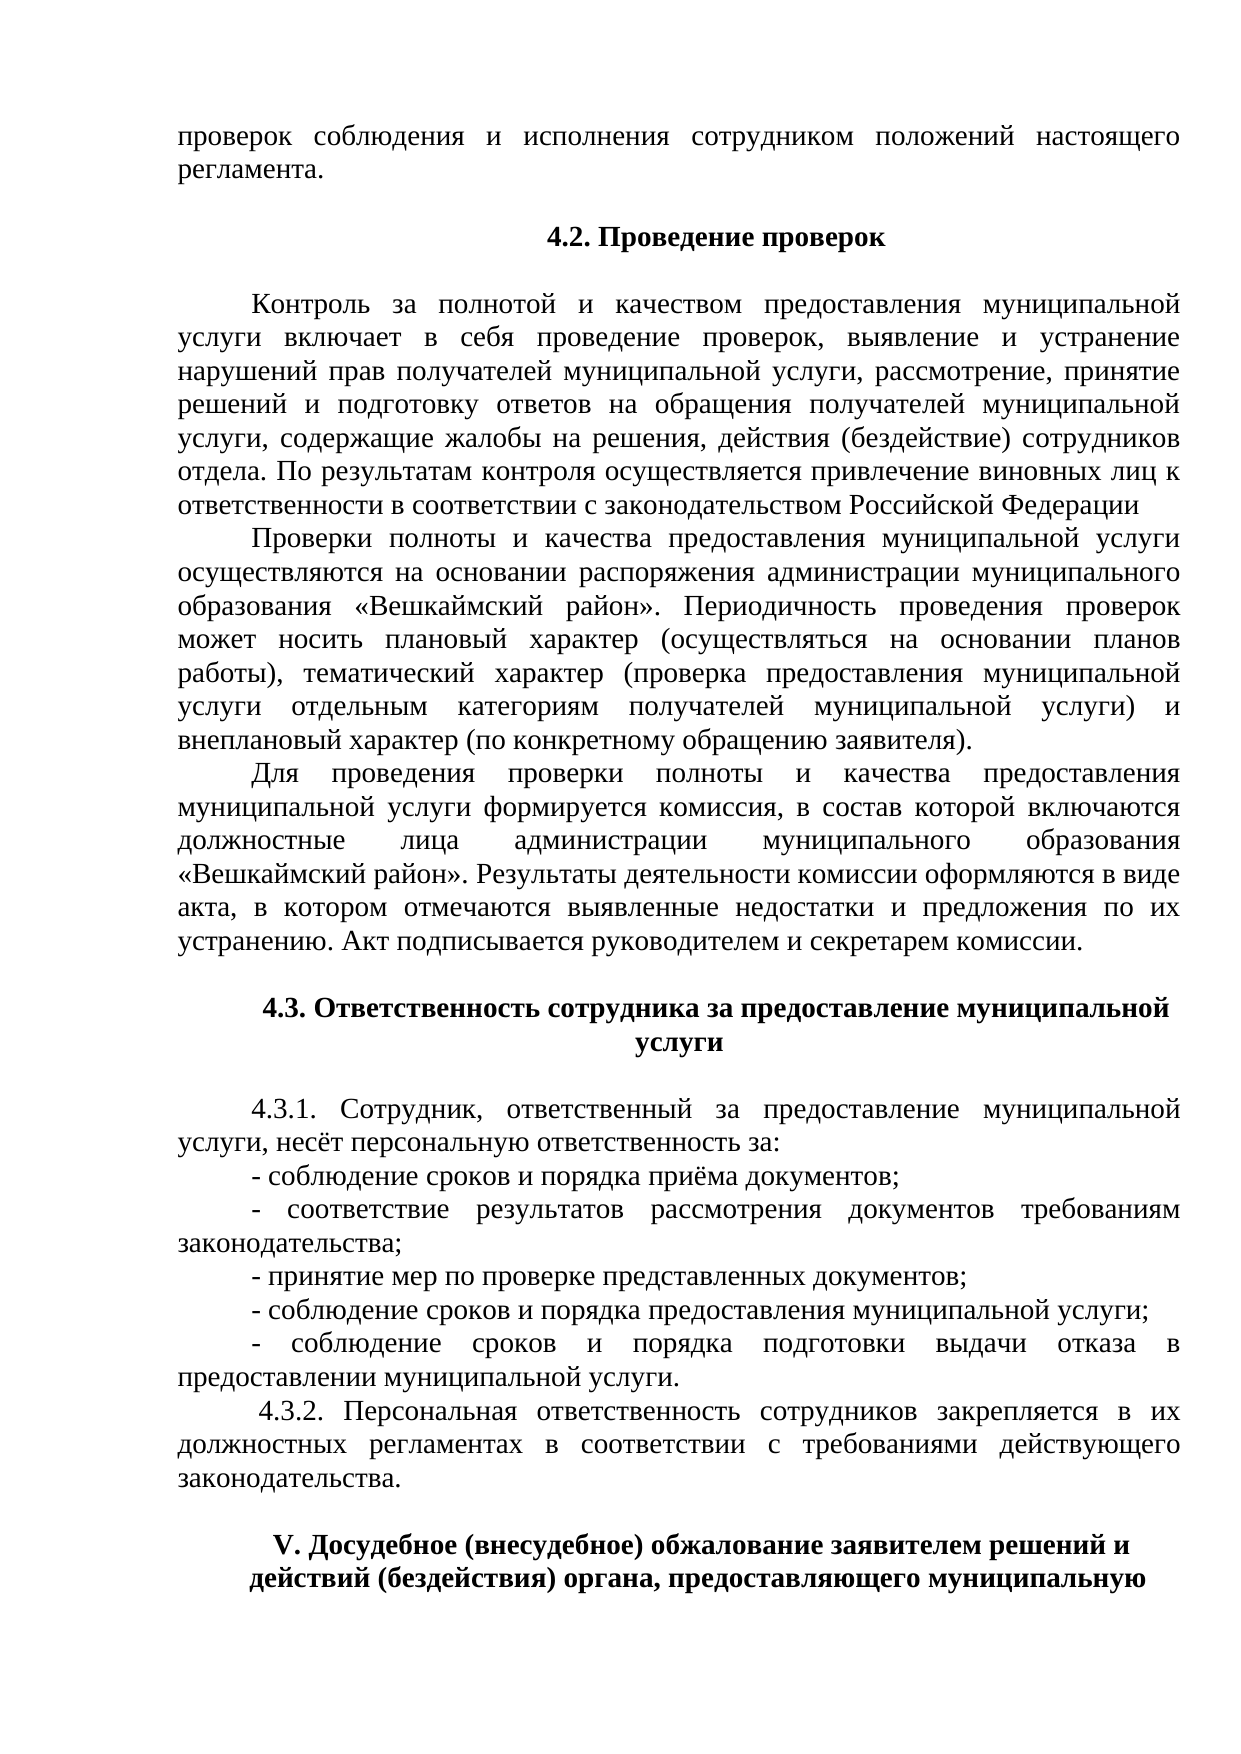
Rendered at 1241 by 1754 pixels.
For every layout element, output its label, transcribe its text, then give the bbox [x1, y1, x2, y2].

text 4.3.2. Персональная ответственность сотрудников закрепляется в их должностных регламентах в соответствии с требованиями действующего законодательства. [177, 1393, 1181, 1493]
text Контроль за полнотой и качеством предоставления муниципальной услуги включает в себя проведение проверок, выявление и устранение нарушений прав получателей муниципальной услуги, рассмотрение, принятие решений и подготовку ответов на обращения получателей муниципальной услуги, содержащие жалобы на решения, действия (бездействие) сотрудников отдела. По результатам контроля осуществляется привлечение виновных лиц к ответственности в соответствии с законодательством Российской Федерации [177, 286, 1181, 521]
text - соблюдение сроков и порядка приёма документов; [177, 1158, 1181, 1191]
text 4.2. Проведение проверок [177, 219, 1181, 252]
text - соответствие результатов рассмотрения документов требованиям законодательства; [177, 1191, 1181, 1258]
text - принятие мер по проверке представленных документов; [177, 1258, 1181, 1292]
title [215, 1527, 1181, 1594]
text 4.3.1. Сотрудник, ответственный за предоставление муниципальной услуги, несёт персональную ответственность за: [177, 1091, 1181, 1158]
text 4.3. Ответственность сотрудника за предоставление муниципальной услуги [177, 990, 1181, 1057]
text Проверки полноты и качества предоставления муниципальной услуги осуществляются на основании распоряжения администрации муниципального образования «Вешкаймский район». Периодичность проведения проверок может носить плановый характер (осуществляться на основании планов работы), тематический характер (проверка предоставления муниципальной услуги отдельным категориям получателей муниципальной услуги) и внеплановый характер (по конкретному обращению заявителя). [177, 521, 1181, 755]
text - соблюдение сроков и порядка подготовки выдачи отказа в предоставлении муниципальной услуги. [177, 1326, 1181, 1393]
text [177, 118, 1181, 185]
text Для проведения проверки полноты и качества предоставления муниципальной услуги формируется комиссия, в состав которой включаются должностные лица администрации муниципального образования «Вешкаймский район». Результаты деятельности комиссии оформляются в виде акта, в котором отмечаются выявленные недостатки и предложения по их устранению. Акт подписывается руководителем и секретарем комиссии. [177, 755, 1181, 957]
text - соблюдение сроков и порядка предоставления муниципальной услуги; [177, 1292, 1181, 1326]
